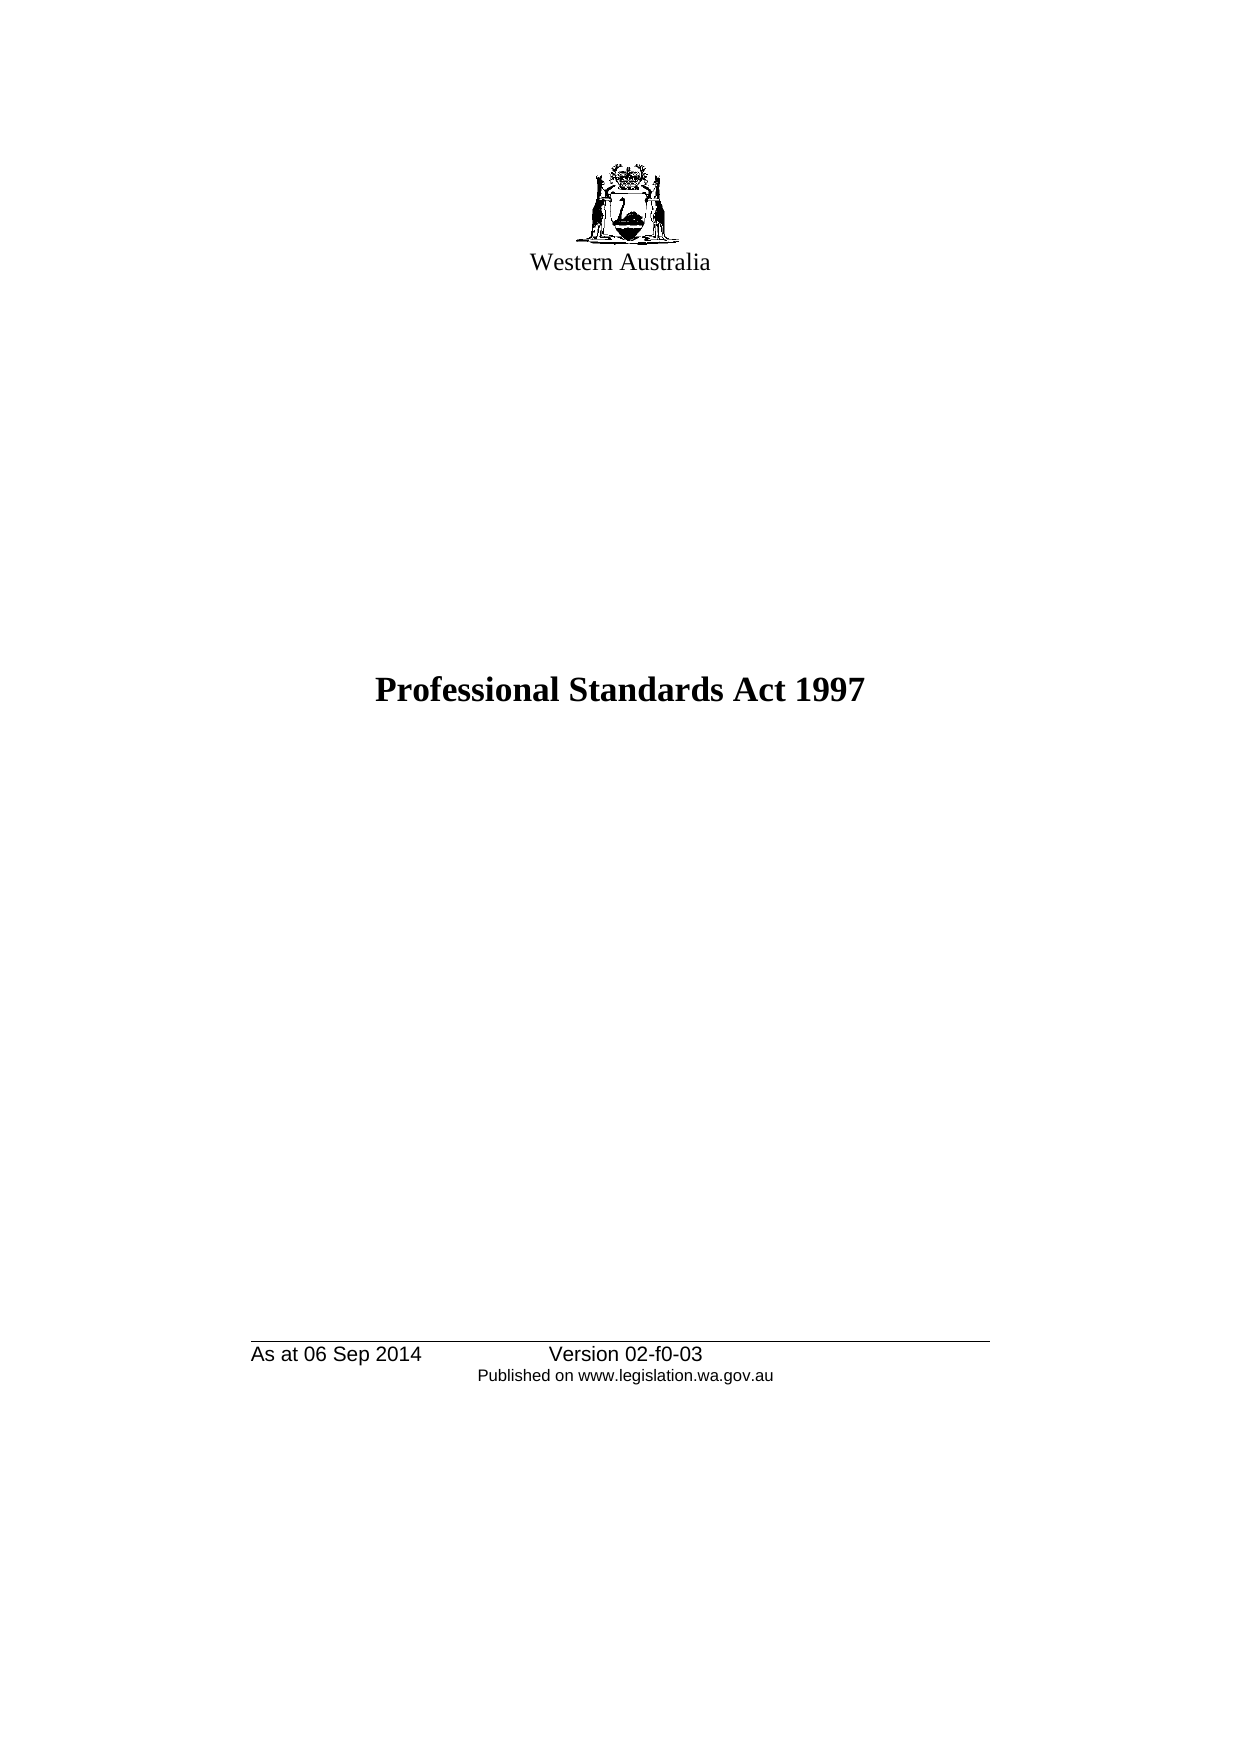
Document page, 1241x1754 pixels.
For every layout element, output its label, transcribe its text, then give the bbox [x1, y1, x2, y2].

picture [575, 162, 679, 246]
text Professional Standards Act 1997 [251, 668, 990, 709]
text Western Australia [251, 247, 990, 276]
